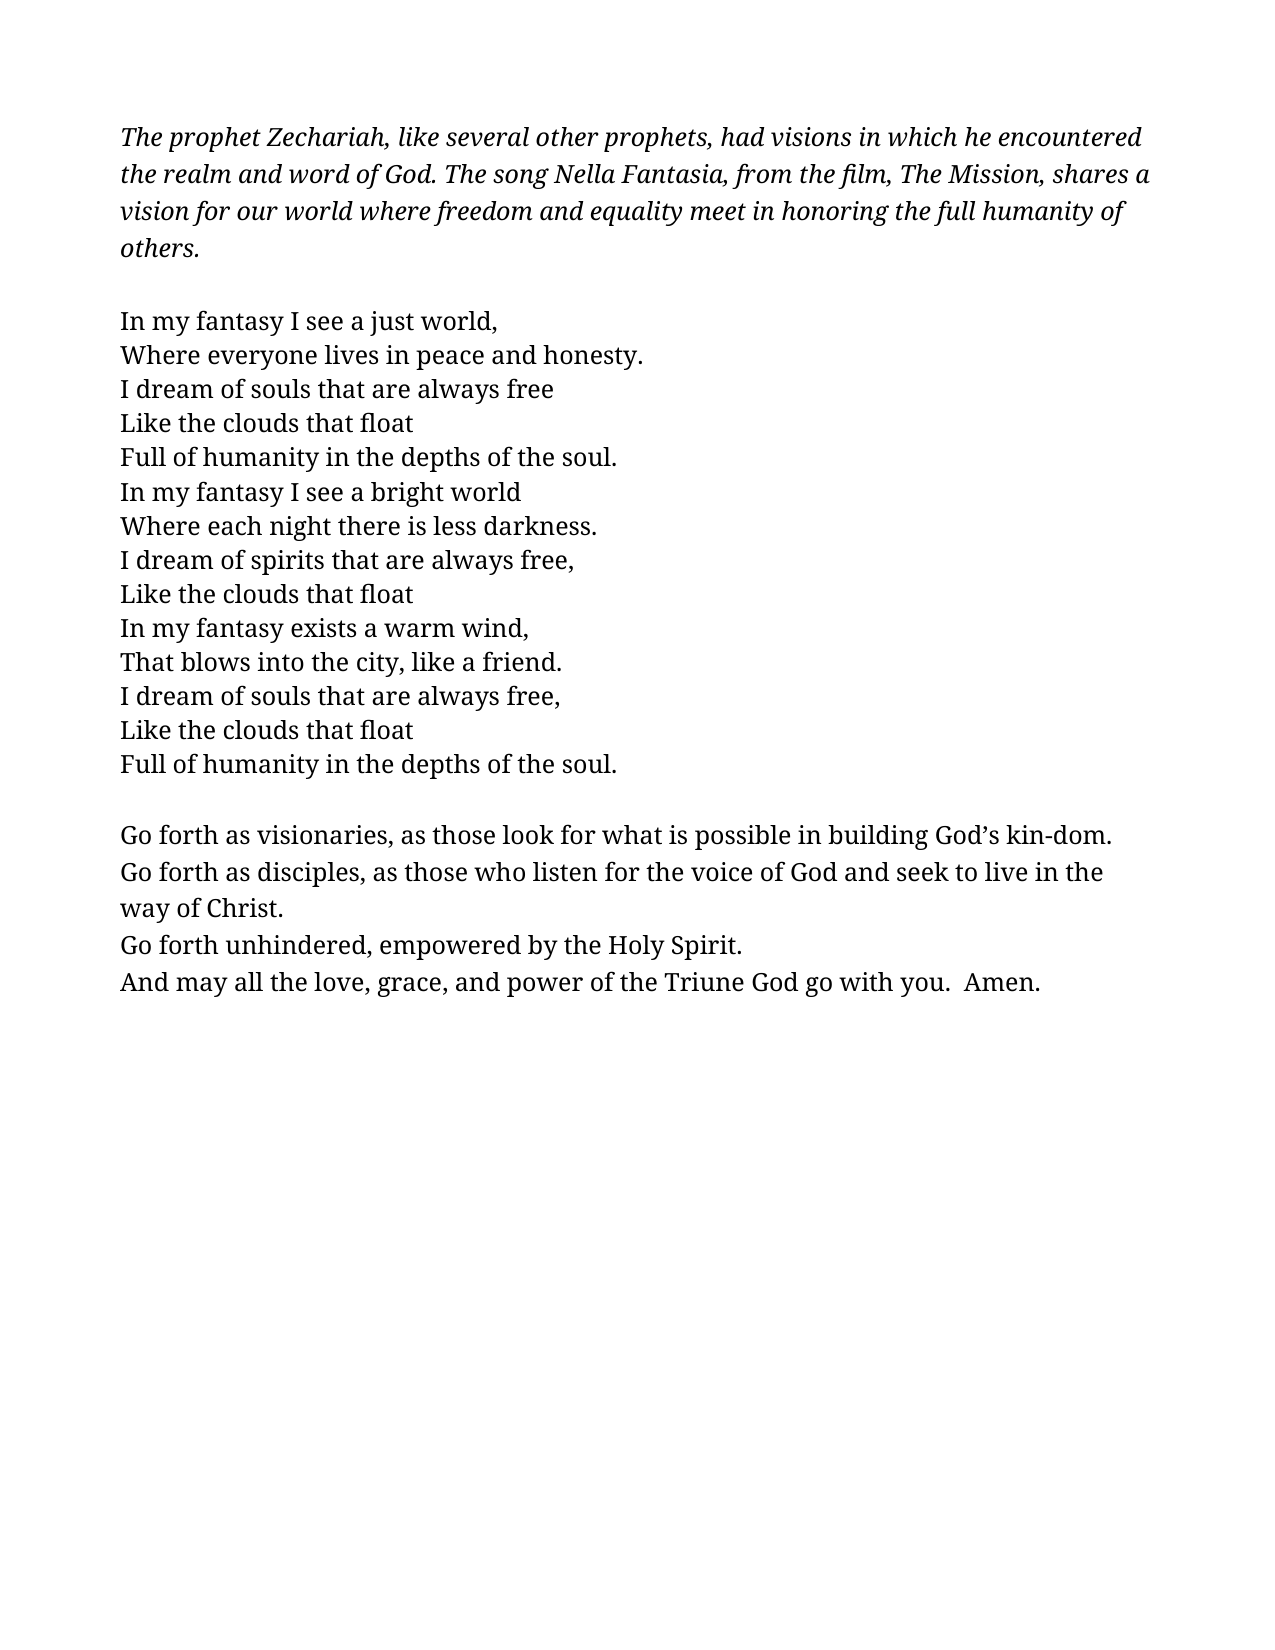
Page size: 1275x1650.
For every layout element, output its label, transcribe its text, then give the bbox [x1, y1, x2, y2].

text Like the clouds that float [120, 713, 1155, 747]
text Where each night there is less darkness. [120, 508, 1155, 542]
text In my fantasy I see a bright world [120, 474, 1155, 508]
text I dream of souls that are always free, [120, 678, 1155, 713]
text Where everyone lives in peace and honesty. [120, 338, 1155, 372]
text Go forth as disciples, as those who listen for the voice of God and seek to live in the way of Christ. [120, 854, 1155, 925]
text Go forth unhindered, empowered by the Holy Spirit. [120, 928, 1155, 962]
text In my fantasy exists a warm wind, [120, 610, 1155, 644]
text Full of humanity in the depths of the soul. [120, 440, 1155, 474]
text In my fantasy I see a just world, [120, 304, 1155, 338]
text Like the clouds that float [120, 576, 1155, 610]
text The prophet Zechariah, like several other prophets, had visions in which he encountered the realm and word of God. The song Nella Fantasia, from the film, The Mission, shares a vision for our world where freedom and equality meet in honoring the full humanity of others. [120, 120, 1155, 264]
text And may all the love, grace, and power of the Triune God go with you. Amen. [120, 964, 1155, 999]
text Go forth as visionaries, as those look for what is possible in building God’s kin-dom. [120, 817, 1155, 852]
text Like the clouds that float [120, 406, 1155, 440]
text That blows into the city, like a friend. [120, 644, 1155, 678]
text I dream of souls that are always free [120, 372, 1155, 406]
text Full of humanity in the depths of the soul. [120, 747, 1155, 781]
text I dream of spirits that are always free, [120, 542, 1155, 576]
